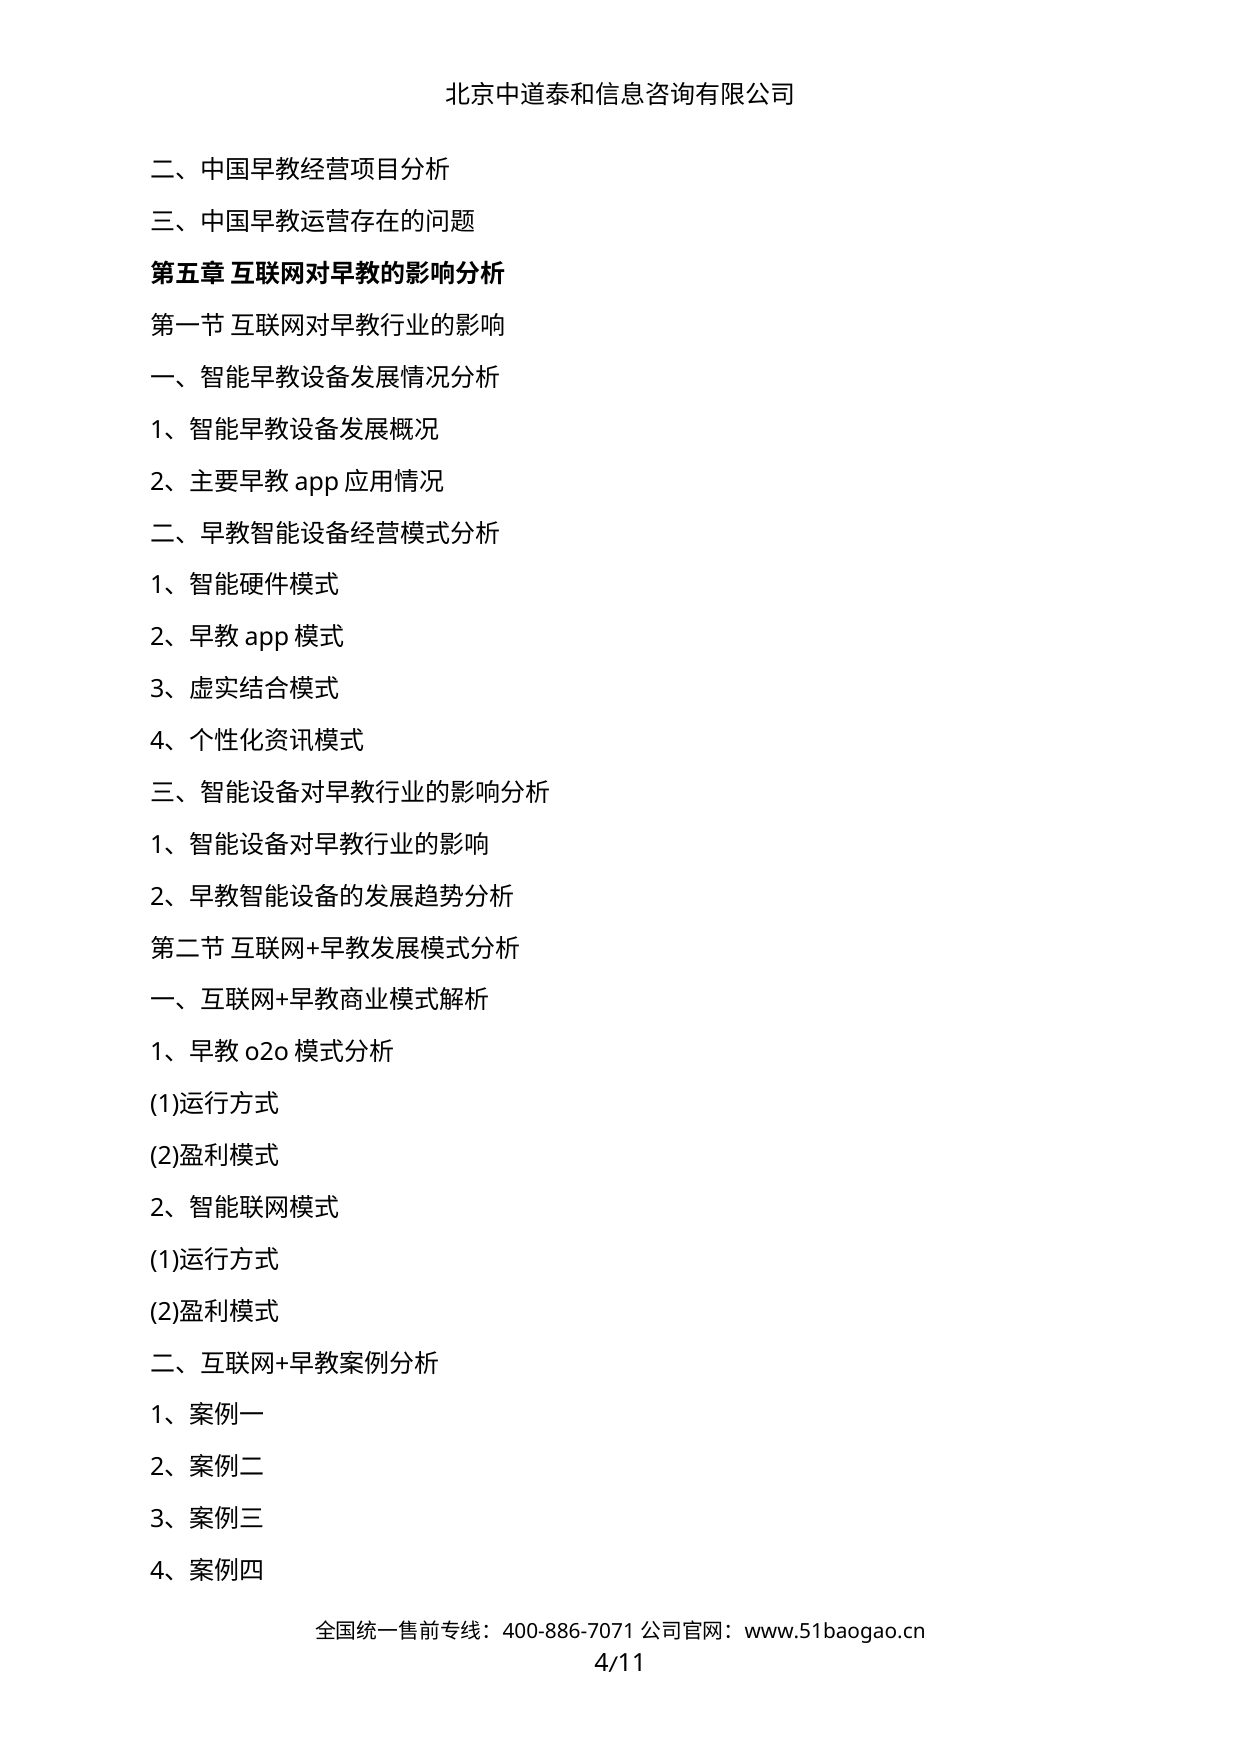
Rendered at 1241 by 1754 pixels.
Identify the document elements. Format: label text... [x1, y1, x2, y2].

text 4、案例四 [150, 1551, 1090, 1587]
text (2)盈利模式 [150, 1136, 1090, 1172]
text 2、智能联网模式 [150, 1187, 1090, 1224]
text 1、案例一 [150, 1395, 1090, 1431]
text 2、案例二 [150, 1447, 1090, 1483]
text 1、智能硬件模式 [150, 565, 1090, 601]
text 3、案例三 [150, 1499, 1090, 1535]
text 1、智能早教设备发展概况 [150, 409, 1090, 446]
text 4、个性化资讯模式 [150, 721, 1090, 757]
text 一、互联网+早教商业模式解析 [150, 980, 1090, 1016]
text (2)盈利模式 [150, 1291, 1090, 1327]
text 二、早教智能设备经营模式分析 [150, 513, 1090, 549]
text 2、早教app模式 [150, 617, 1090, 653]
text 3、虚实结合模式 [150, 669, 1090, 705]
text (1)运行方式 [150, 1084, 1090, 1120]
text 第五章 互联网对早教的影响分析 [150, 254, 1090, 290]
text 2、主要早教app应用情况 [150, 461, 1090, 497]
text (1)运行方式 [150, 1239, 1090, 1276]
text 1、早教o2o模式分析 [150, 1032, 1090, 1068]
text 三、中国早教运营存在的问题 [150, 202, 1090, 238]
text 二、中国早教经营项目分析 [150, 150, 1090, 186]
text 2、早教智能设备的发展趋势分析 [150, 876, 1090, 912]
text 三、智能设备对早教行业的影响分析 [150, 772, 1090, 809]
text 1、智能设备对早教行业的影响 [150, 824, 1090, 861]
text 一、智能早教设备发展情况分析 [150, 357, 1090, 394]
text 第一节 互联网对早教行业的影响 [150, 306, 1090, 342]
text 二、互联网+早教案例分析 [150, 1343, 1090, 1379]
text 第二节 互联网+早教发展模式分析 [150, 928, 1090, 964]
